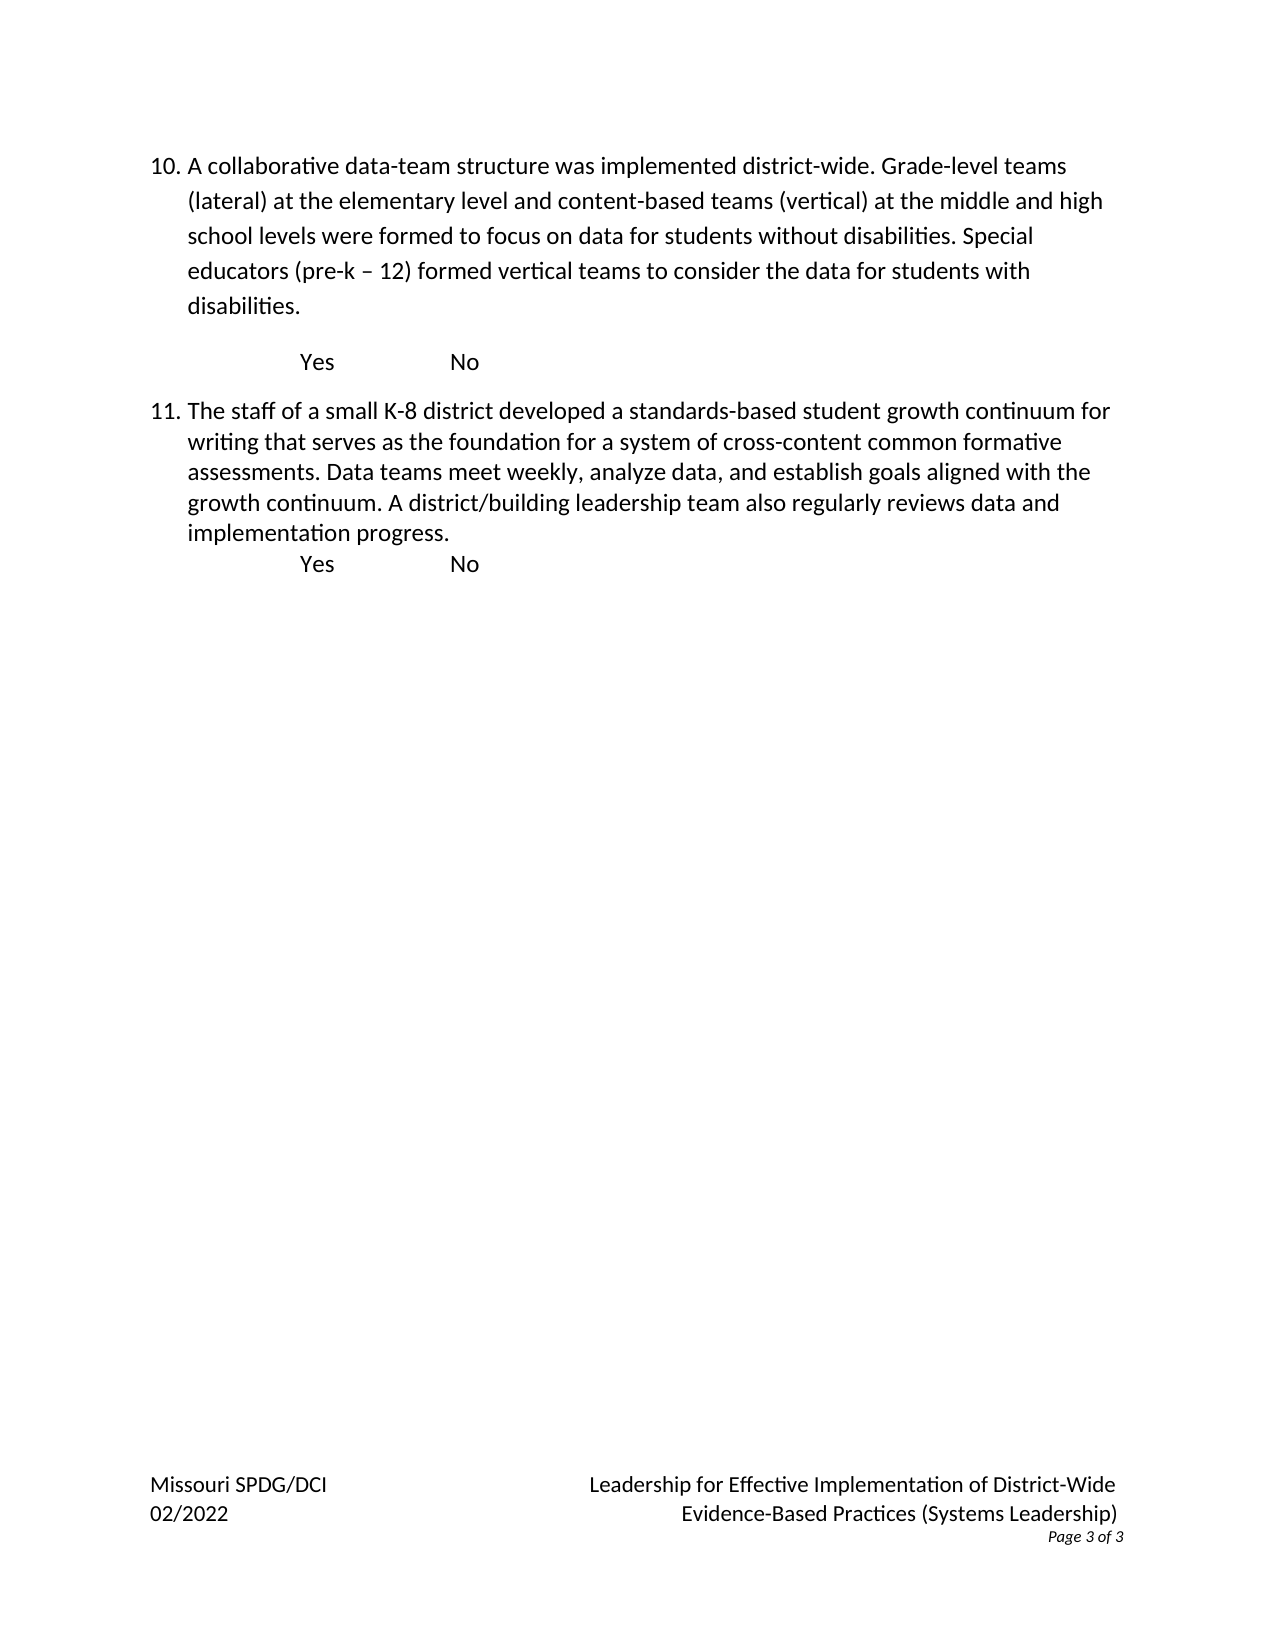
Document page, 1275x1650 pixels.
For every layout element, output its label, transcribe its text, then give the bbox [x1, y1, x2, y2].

text Yes No [300, 548, 1125, 578]
text Yes No [300, 346, 1125, 376]
list The staff of a small K-8 district developed a standards-based student growth continuum for writing that serves as the foundation for a system of cross-content common formative assessments. Data teams meet weekly, analyze data, and establish goals aligned with the growth continuum. A district/building leadership team also regularly reviews data and implementation progress. [150, 395, 1125, 548]
list A collaborative data-team structure was implemented district-wide. Grade-level teams (lateral) at the elementary level and content-based teams (vertical) at the middle and high school levels were formed to focus on data for students without disabilities. Special educators (pre-k – 12) formed vertical teams to consider the data for students with disabilities. [150, 150, 1125, 321]
